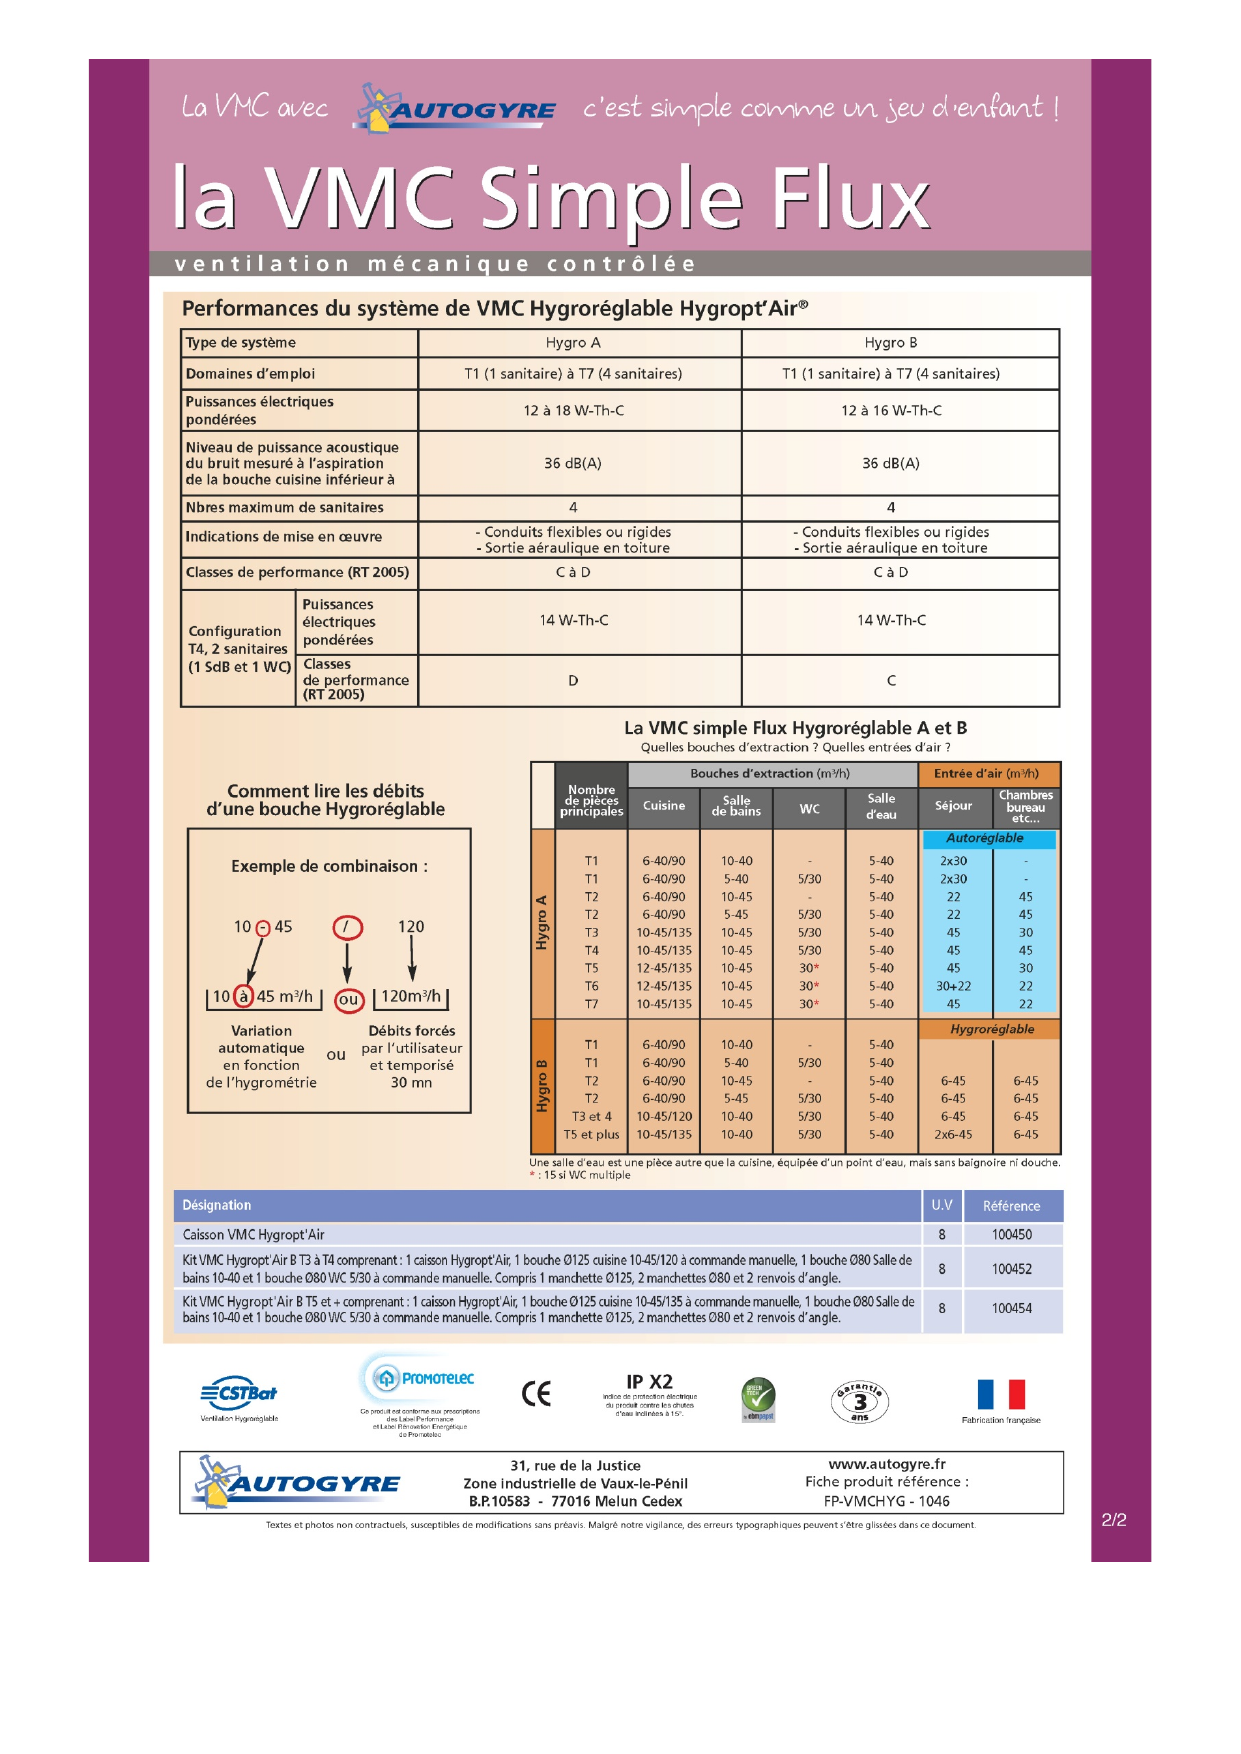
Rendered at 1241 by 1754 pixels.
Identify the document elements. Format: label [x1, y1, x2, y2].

picture [88, 59, 1152, 1562]
